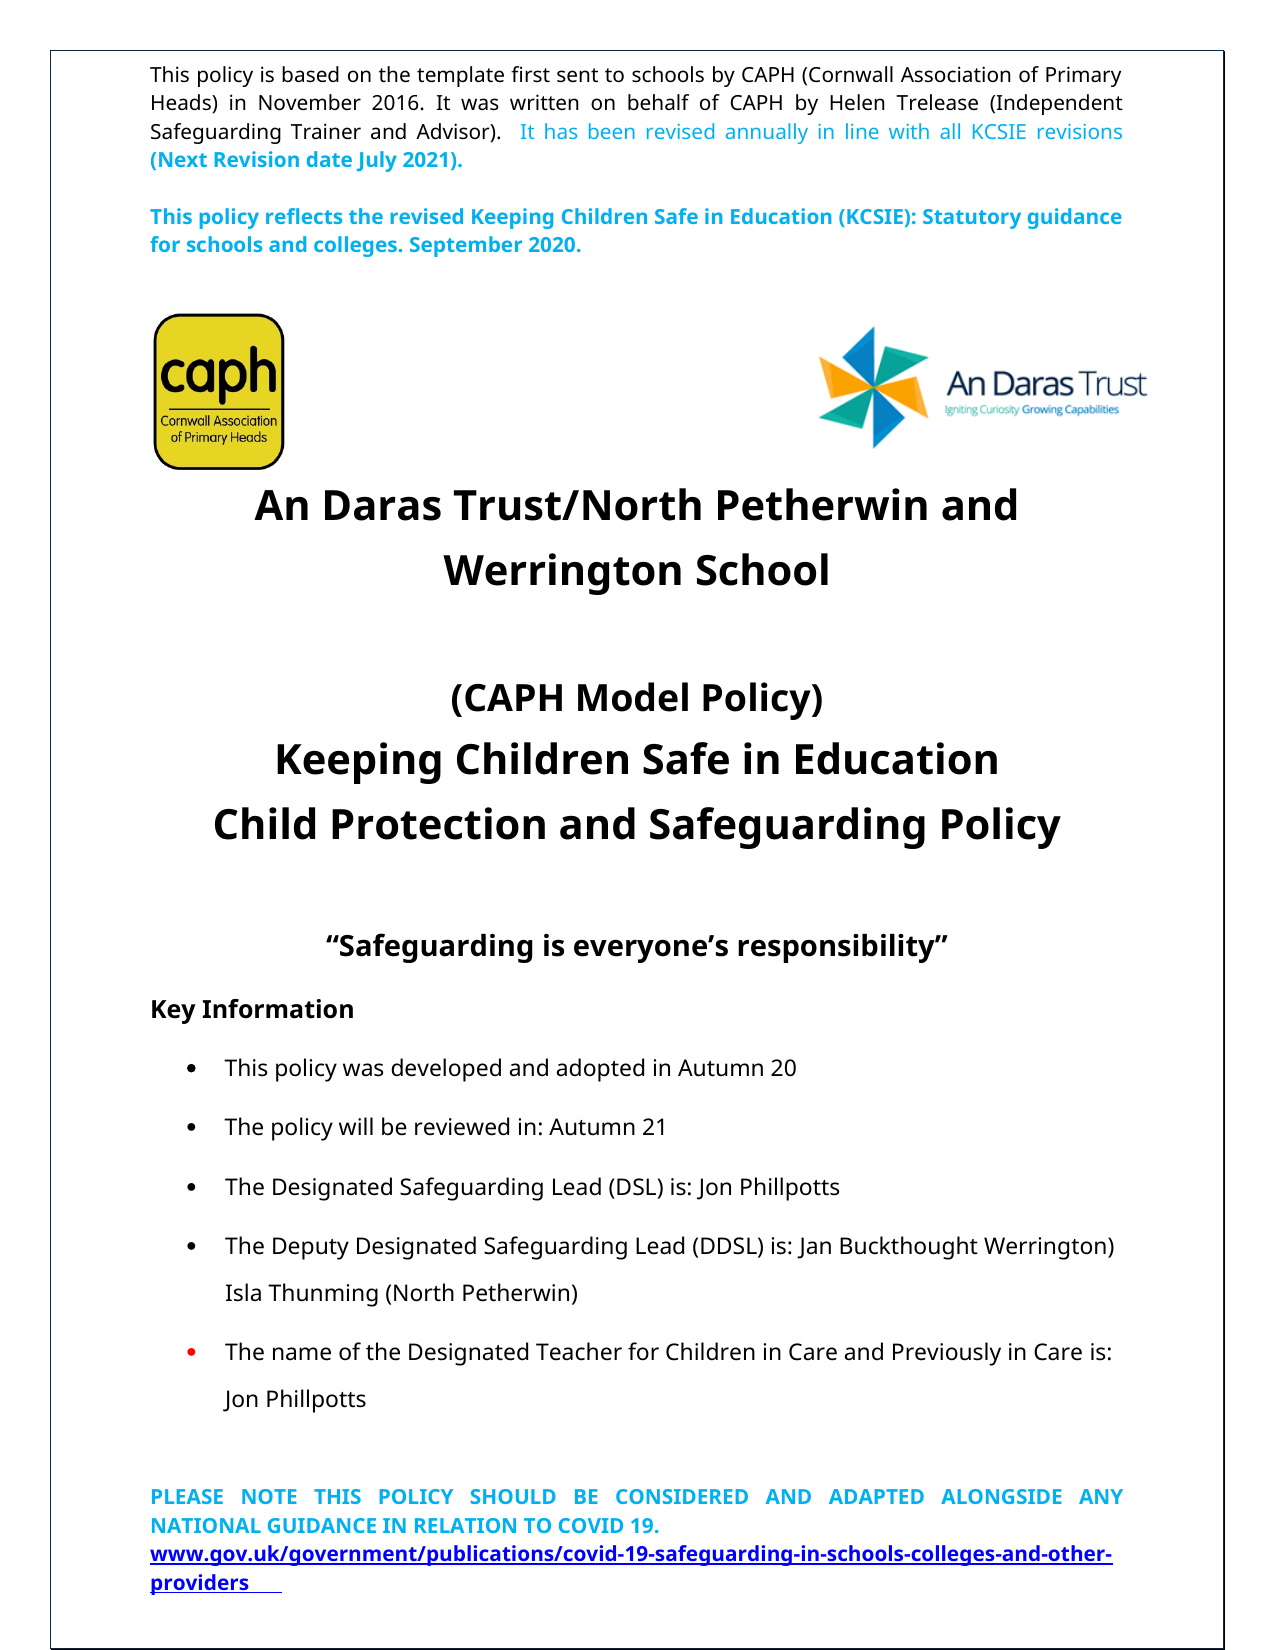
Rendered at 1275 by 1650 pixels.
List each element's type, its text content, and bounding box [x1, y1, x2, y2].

picture [803, 311, 1160, 462]
text (CAPH Model Policy) [150, 671, 1124, 722]
list The Deputy Designated Safeguarding Lead (DDSL) is: Jan Buckthought Werrington) Isla Thunming (North Petherwin) [187, 1230, 1124, 1308]
text Keeping Children Safe in Education [150, 729, 1124, 786]
list This policy was developed and adopted in Autumn 20 [187, 1052, 1124, 1083]
text An Daras Trust/North Petherwin and Werrington School [150, 475, 1124, 597]
text Key Information [150, 992, 1124, 1026]
list The Designated Safeguarding Lead (DSL) is: Jon Phillpotts [187, 1170, 1124, 1202]
picture [150, 311, 287, 472]
text Child Protection and Safeguarding Policy [150, 795, 1124, 852]
list The name of the Designated Teacher for Children in Care and Previously in Care is: Jon Phillpotts [187, 1336, 1124, 1414]
text “Safeguarding is everyone’s responsibility” [150, 925, 1124, 965]
list The policy will be reviewed in: Autumn 21 [187, 1111, 1124, 1142]
